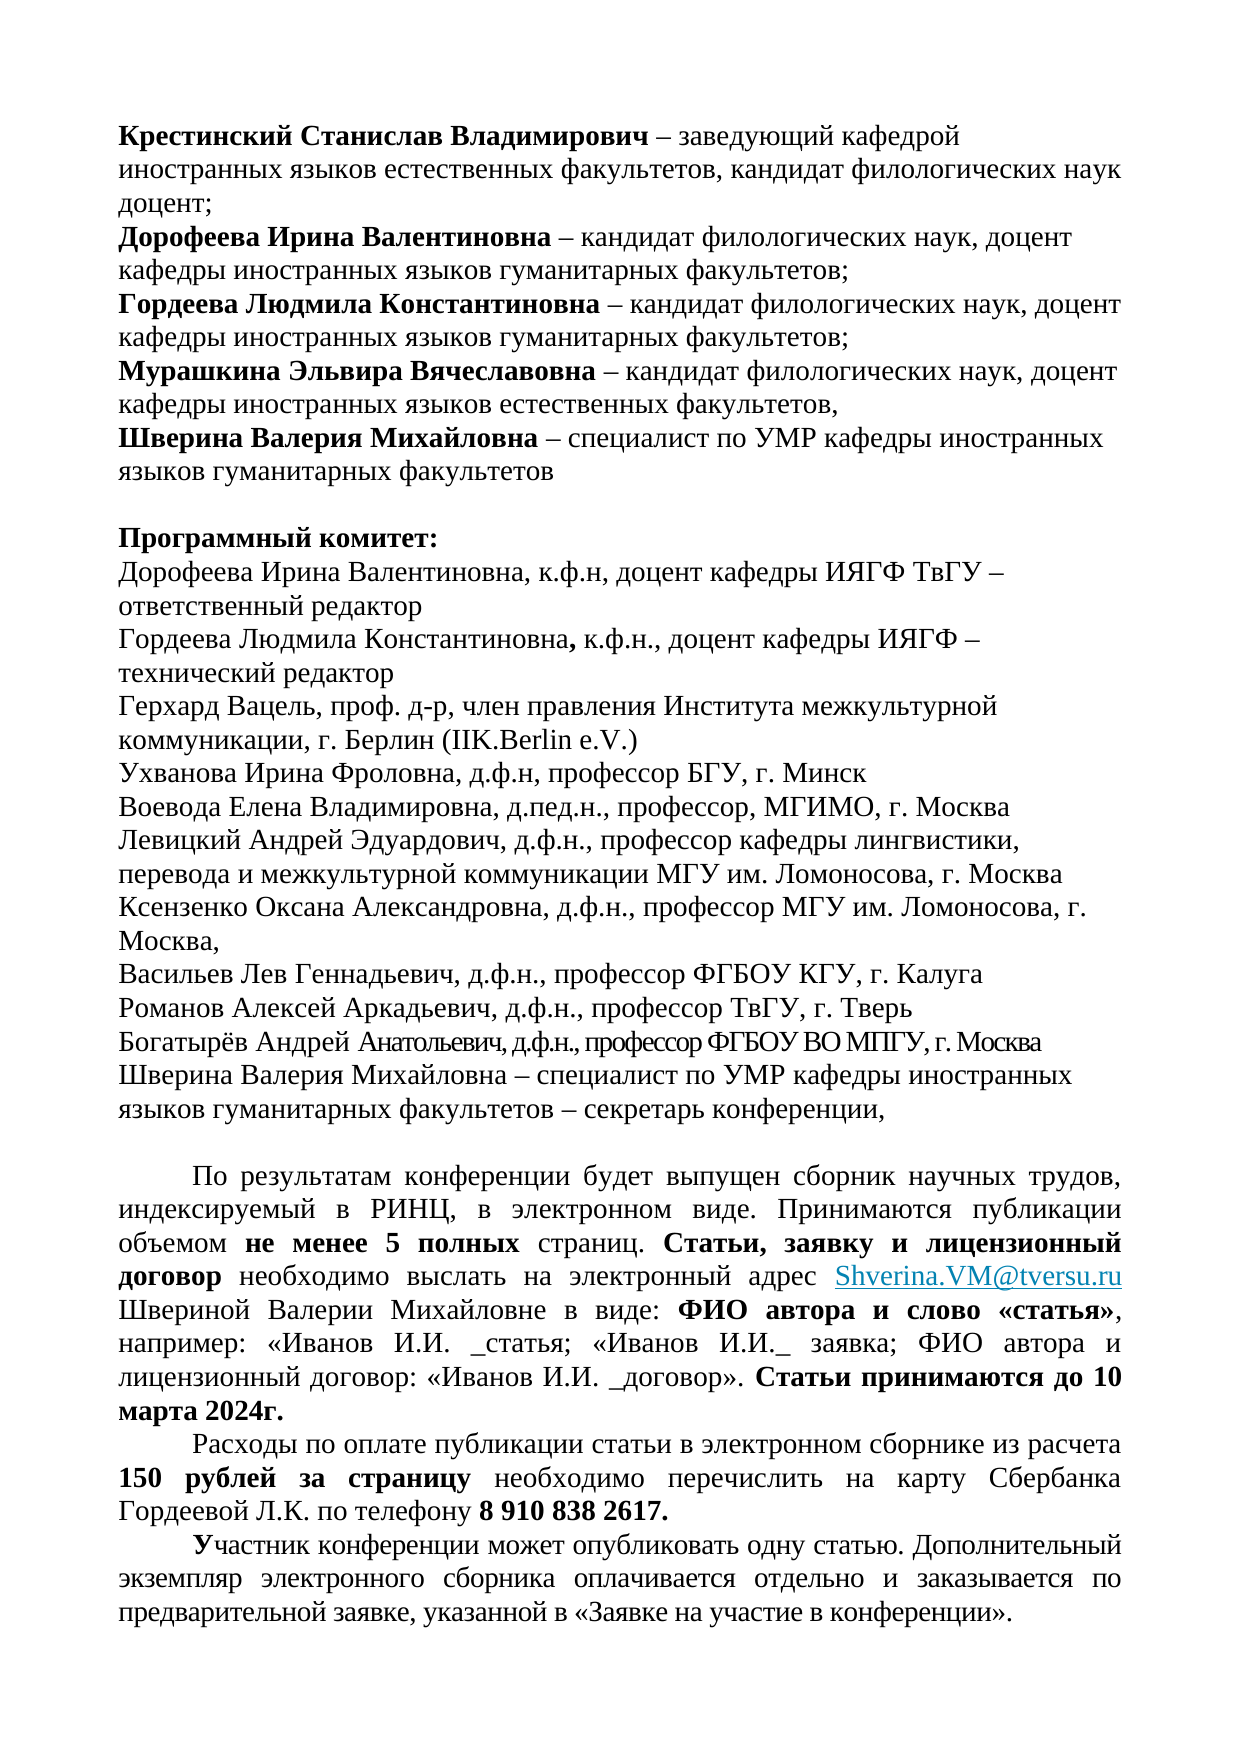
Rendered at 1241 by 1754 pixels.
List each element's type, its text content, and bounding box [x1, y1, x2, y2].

text Богатырёв Андрей Анатольевич, д.ф.н., профессор ФГБОУ ВО МПГУ, г. Москва [118, 1024, 1122, 1057]
text Гордеева Людмила Константиновна, к.ф.н., доцент кафедры ИЯГФ – технический редактор [118, 621, 1122, 688]
text Программный комитет: [118, 521, 1122, 554]
text Ксензенко Оксана Александровна, д.ф.н., профессор МГУ им. Ломоносова, г. Москва, [118, 889, 1122, 957]
text Герхард Вацель, проф. д-р, член правления Института межкультурной коммуникации, г. Берлин (IIK.Berlin e.V.) [118, 688, 1122, 755]
text Воевода Елена Владимировна, д.пед.н., профессор, МГИМО, г. Москва [118, 789, 1122, 822]
text Шверина Валерия Михайловна – специалист по УМР кафедры иностранных языков гуманитарных факультетов [118, 420, 1122, 487]
text Левицкий Андрей Эдуардович, д.ф.н., профессор кафедры лингвистики, перевода и межкультурной коммуникации МГУ им. Ломоносова, г. Москва [118, 822, 1122, 889]
text Расходы по оплате публикации статьи в электронном сборнике из расчета 150 рублей за страницу необходимо перечислить на карту Сбербанка Гордеевой Л.К. по телефону 8 910 838 2617. [118, 1426, 1122, 1527]
text Романов Алексей Аркадьевич, д.ф.н., профессор ТвГУ, г. Тверь [118, 990, 1122, 1024]
text Дорофеева Ирина Валентиновна, к.ф.н, доцент кафедры ИЯГФ ТвГУ – ответственный редактор [118, 554, 1122, 621]
text Гордеева Людмила Константиновна – кандидат филологических наук, доцент кафедры иностранных языков гуманитарных факультетов; [118, 286, 1122, 353]
text Участник конференции может опубликовать одну статью. Дополнительный экземпляр электронного сборника оплачивается отдельно и заказывается по предварительной заявке, указанной в «Заявке на участие в конференции». [118, 1527, 1122, 1627]
text Дорофеева Ирина Валентиновна – кандидат филологических наук, доцент кафедры иностранных языков гуманитарных факультетов; [118, 219, 1122, 286]
text Крестинский Станислав Владимирович – заведующий кафедрой иностранных языков естественных факультетов, кандидат филологических наук доцент; [118, 118, 1122, 219]
text Шверина Валерия Михайловна – специалист по УМР кафедры иностранных языков гуманитарных факультетов – секретарь конференции, [118, 1057, 1122, 1124]
text Ухванова Ирина Фроловна, д.ф.н, профессор БГУ, г. Минск [118, 755, 1122, 789]
text По результатам конференции будет выпущен сборник научных трудов, индексируемый в РИНЦ, в электронном виде. Принимаются публикации объемом не менее 5 полных страниц. Статьи, заявку и лицензионный договор необходимо выслать на электронный адрес Shverina.VM@tversu.ru Швериной Валерии Михайловне в виде: ФИО автора и слово «статья», например: «Иванов И.И. _статья; «Иванов И.И._ заявка; ФИО автора и лицензионный договор: «Иванов И.И. _договор». Статьи принимаются до 10 марта 2024г. [118, 1158, 1122, 1426]
text Мурашкина Эльвира Вячеславовна – кандидат филологических наук, доцент кафедры иностранных языков естественных факультетов, [118, 353, 1122, 420]
text Васильев Лев Геннадьевич, д.ф.н., профессор ФГБОУ КГУ, г. Калуга [118, 957, 1122, 990]
